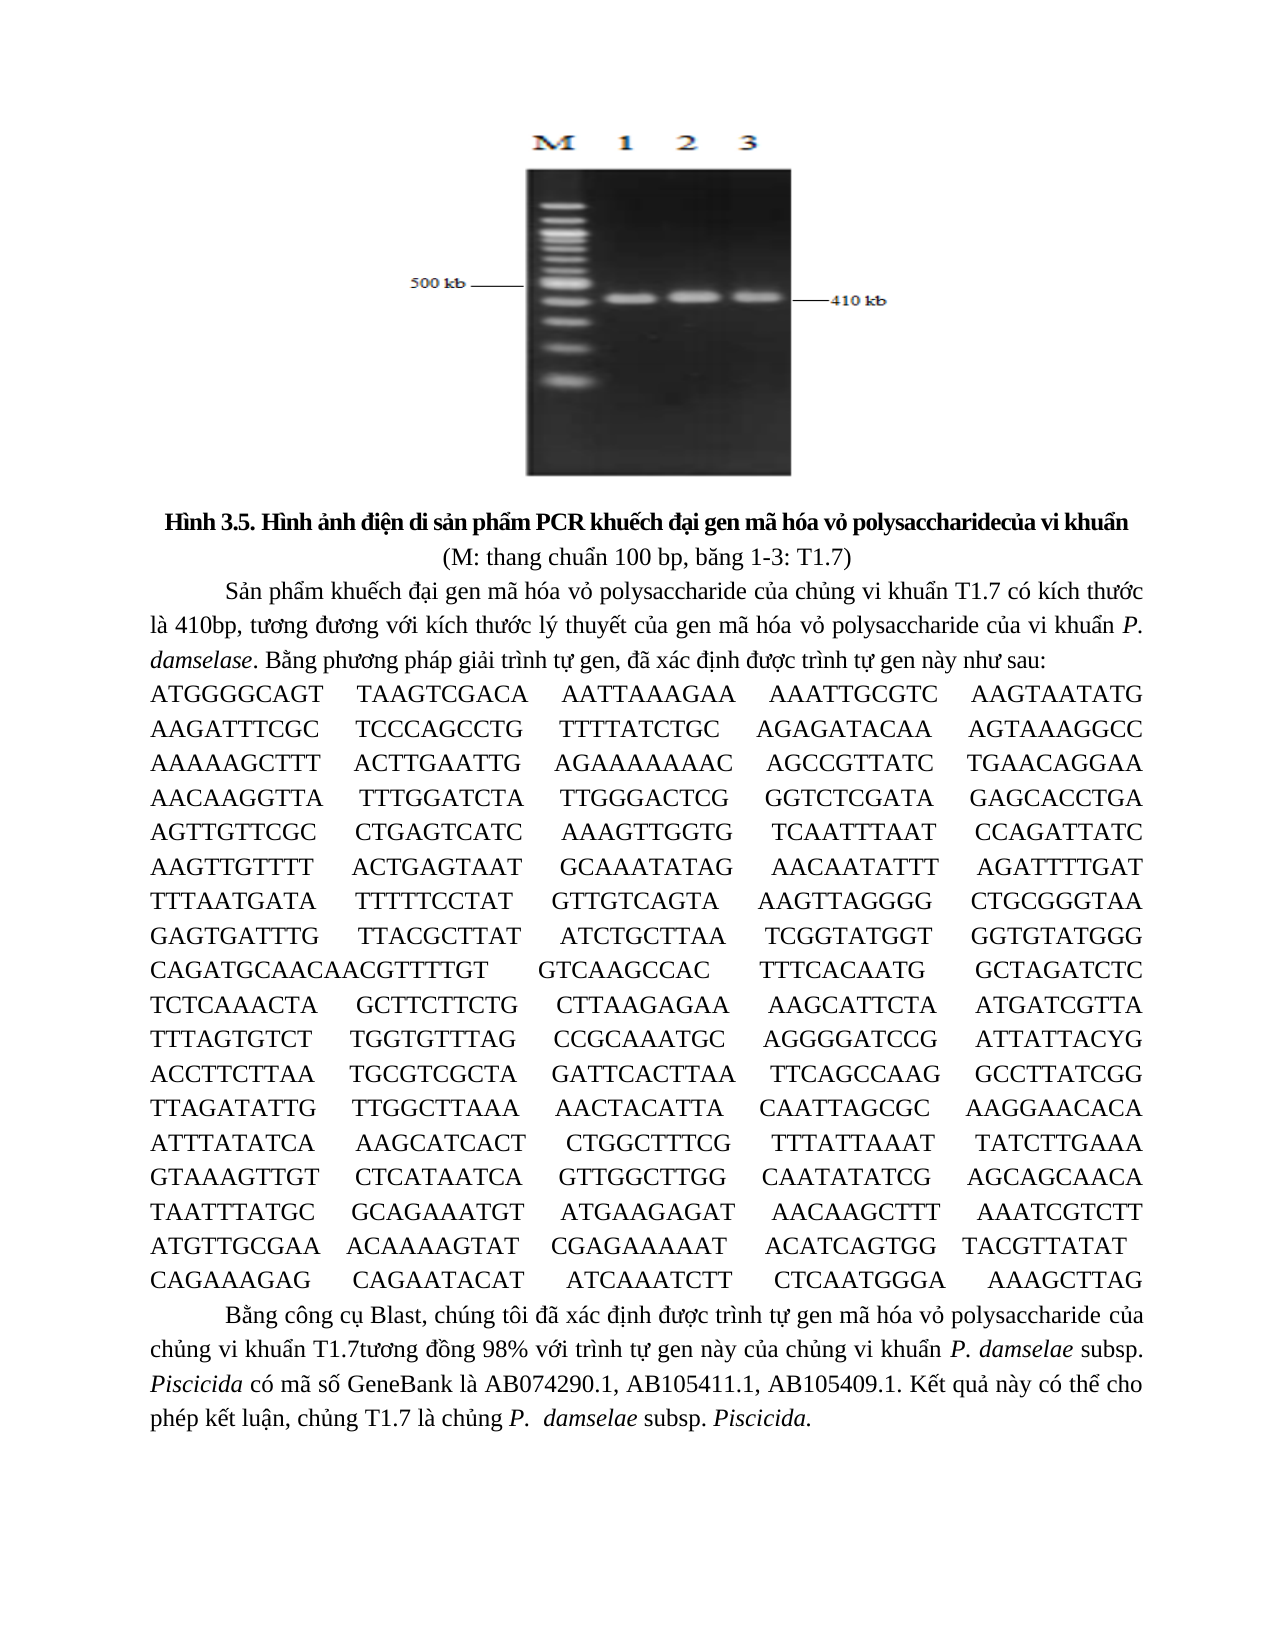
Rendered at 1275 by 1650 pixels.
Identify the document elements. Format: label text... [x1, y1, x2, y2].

text CAGAAAGAG CAGAATACAT ATCAAATCTT CTCAATGGGA AAAGCTTAG Bằng công cụ Blast, chúng tôi đã xác định được trình tự gen mã hóa vỏ polysaccharide của chủng vi khuẩn T1.7tương đồng 98% với trình tự gen này của chủng vi khuẩn P. damselae subsp. Piscicida có mã số GeneBank là AB074290.1, AB105411.1, AB105409.1. Kết quả này có thể cho phép kết luận, chủng T1.7 là chủng P. damselae subsp. Piscicida. [150, 1266, 1144, 1432]
picture [392, 121, 902, 502]
text ATGGGGCAGT TAAGTCGACA AATTAAAGAA AAATTGCGTC AAGTAATATG AAGATTTCGC TCCCAGCCTG TTTTATCTGC AGAGATACAA AGTAAAGGCC AAAAAGCTTT ACTTGAATTG AGAAAAAAAC AGCCGTTATC TGAACAGGAA AACAAGGTTA TTTGGATCTA TTGGGACTCG GGTCTCGATA GAGCACCTGA AGTTGTTCGC CTGAGTCATC AAAGTTGGTG TCAATTTAAT CCAGATTATC AAGTTGTTTT ACTGAGTAAT GCAAATATAG AACAATATTT AGATTTTGAT TTTAATGATA TTTTTCCTAT GTTGTCAGTA AAGTTAGGGG CTGCGGGTAA GAGTGATTTG TTACGCTTAT ATCTGCTTAA TCGGTATGGT GGTGTATGGG CAGATGCAACAACGTTTTGT GTCAAGCCAC TTTCACAATG GCTAGATCTC TCTCAAACTA GCTTCTTCTG CTTAAGAGAA AAGCATTCTA ATGATCGTTA TTTAGTGTCT TGGTGTTTAG CCGCAAATGC AGGGGATCCG ATTATTACYG ACCTTCTTAA TGCGTCGCTA GATTCACTTAA TTCAGCCAAG GCCTTATCGG TTAGATATTG TTGGCTTAAA AACTACATTA CAATTAGCGC AAGGAACACA ATTTATATCA AAGCATCACT CTGGCTTTCG TTTATTAAAT TATCTTGAAA GTAAAGTTGT CTCATAATCA GTTGGCTTGG CAATATATCG AGCAGCAACA TAATTTATGC GCAGAAATGT ATGAAGAGAT AACAAGCTTT AAATCGTCTT ATGTTGCGAA ACAAAAGTAT CGAGAAAAAT ACATCAGTGG TACGTTATAT [150, 679, 1144, 1260]
text (M: thang chuẩn 100 bp, băng 1-3: T1.7) [150, 542, 1144, 570]
text Hình 3.5. Hình ảnh điện di sản phẩm PCR khuếch đại gen mã hóa vỏ polysaccharidecủa vi khuẩn [150, 507, 1144, 536]
text Sản phẩm khuếch đại gen mã hóa vỏ polysaccharide của chủng vi khuẩn T1.7 có kích thước là 410bp, tương đương với kích thước lý thuyết của gen mã hóa vỏ polysaccharide của vi khuẩn P. damselase. Bằng phương pháp giải trình tự gen, đã xác định được trình tự gen này như sau: [150, 576, 1144, 674]
